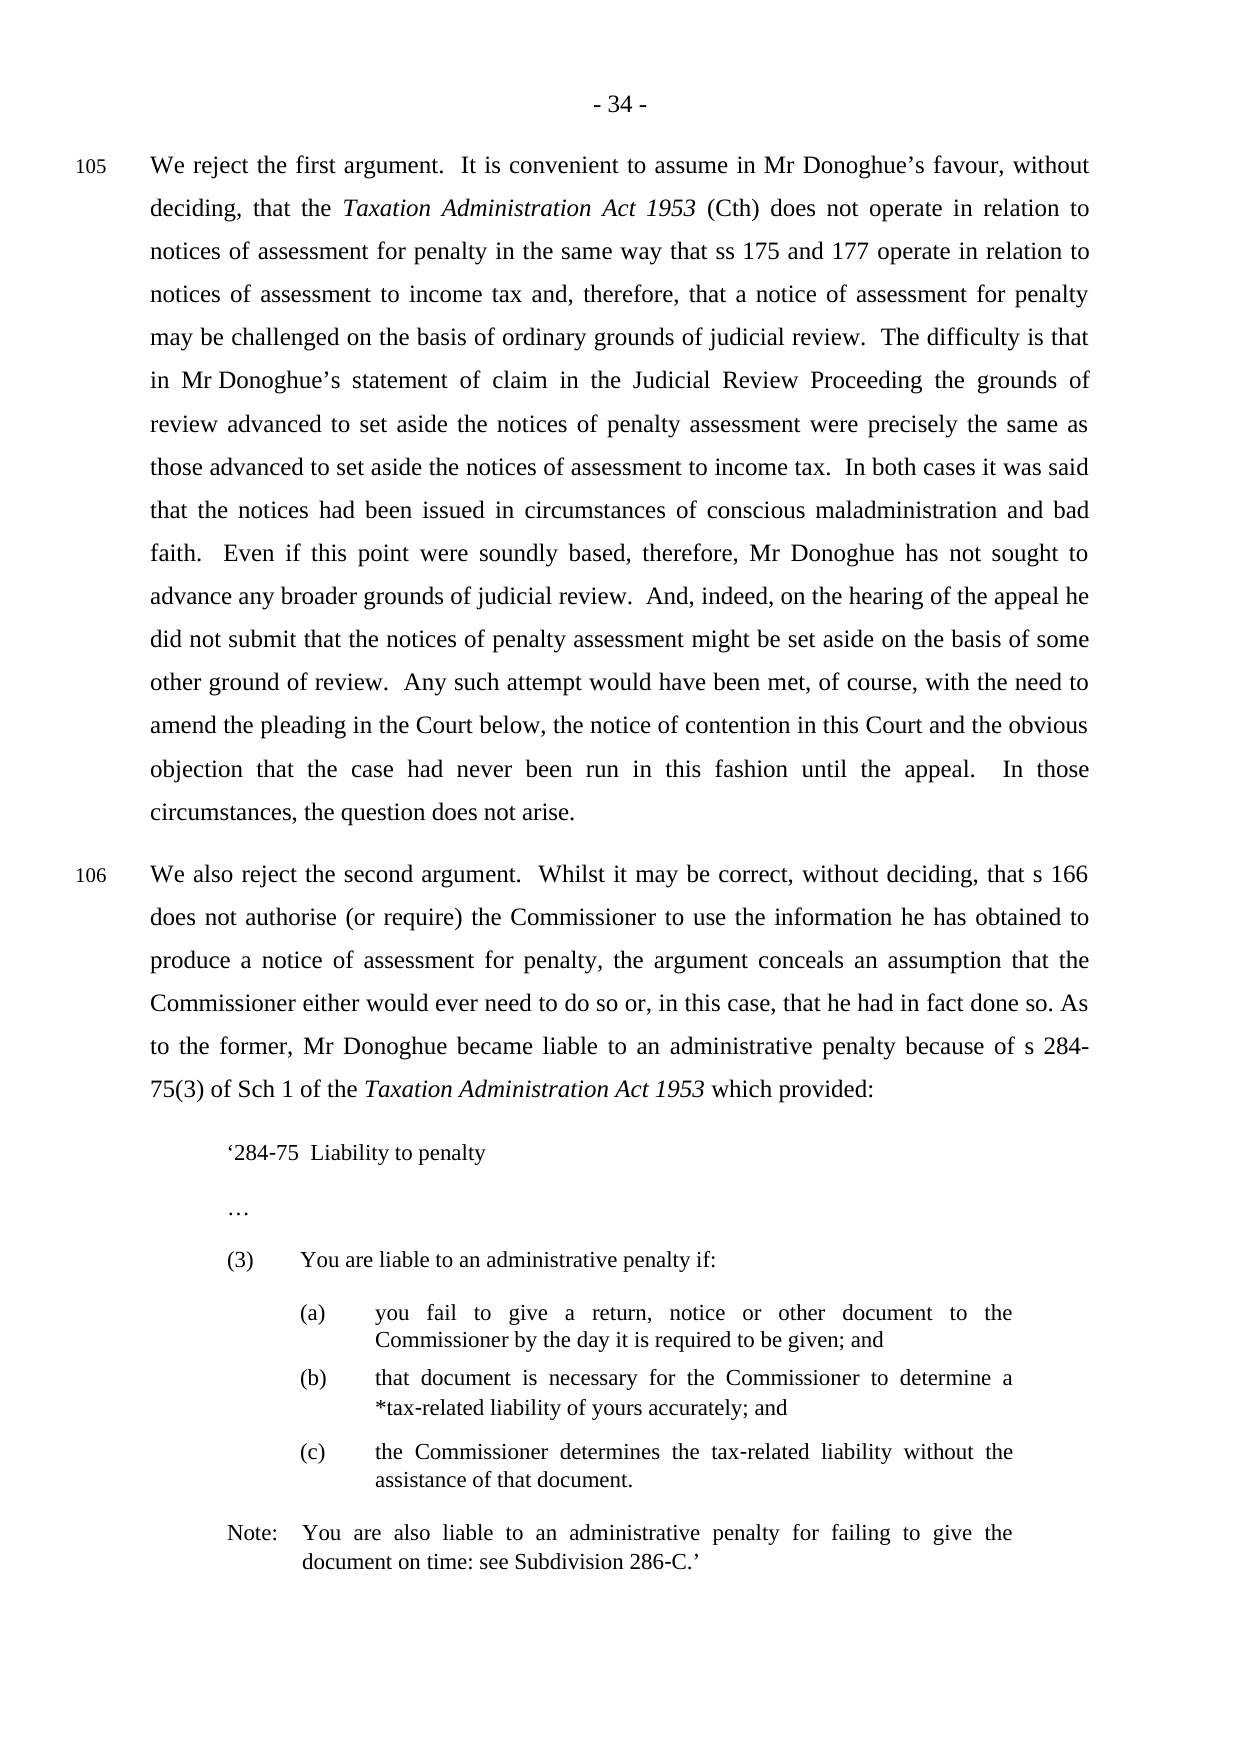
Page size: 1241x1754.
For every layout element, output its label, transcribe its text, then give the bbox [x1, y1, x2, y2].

text ‘284‑75 Liability to penalty [226, 1136, 1014, 1167]
text We also reject the second argument. Whilst it may be correct, without deciding, that s 166 does not authorise (or require) the Commissioner to use the information he has obtained to produce a notice of assessment for penalty, the argument conceals an assumption that the Commissioner either would ever need to do so or, in this case, that he had in fact done so. As to the former, Mr Donoghue became liable to an administrative penalty because of s 284-75(3) of Sch 1 of the Taxation Administration Act 1953 which provided: [75, 859, 1090, 1103]
text (3) You are liable to an administrative penalty if: [227, 1247, 1013, 1273]
text (c) the Commissioner determines the tax-related liability without the assistance of that document. [300, 1434, 1013, 1492]
text We reject the first argument. It is convenient to assume in Mr Donoghue’s favour, without deciding, that the Taxation Administration Act 1953 (Cth) does not operate in relation to notices of assessment for penalty in the same way that ss 175 and 177 operate in relation to notices of assessment to income tax and, therefore, that a notice of assessment for penalty may be challenged on the basis of ordinary grounds of judicial review. The difficulty is that in Mr Donoghue’s statement of claim in the Judicial Review Proceeding the grounds of review advanced to set aside the notices of penalty assessment were precisely the same as those advanced to set aside the notices of assessment to income tax. In both cases it was said that the notices had been issued in circumstances of conscious maladministration and bad faith. Even if this point were soundly based, therefore, Mr Donoghue has not sought to advance any broader grounds of judicial review. And, indeed, on the hearing of the appeal he did not submit that the notices of penalty assessment might be set aside on the basis of some other ground of review. Any such attempt would have been met, of course, with the need to amend the pleading in the Court below, the notice of contention in this Court and the obvious objection that the case had never been run in this fashion until the appeal. In those circumstances, the question does not arise. [75, 150, 1090, 826]
text (a) you fail to give a return, notice or other document to the Commissioner by the day it is required to be given; and [300, 1299, 1013, 1352]
text (b) that document is necessary for the Commissioner to determine a *tax-related liability of yours accurately; and [300, 1364, 1013, 1422]
text Note: You are also liable to an administrative penalty for failing to give the document on time: see Subdivision 286‑C.’ [227, 1518, 1013, 1576]
text … [227, 1194, 1013, 1220]
